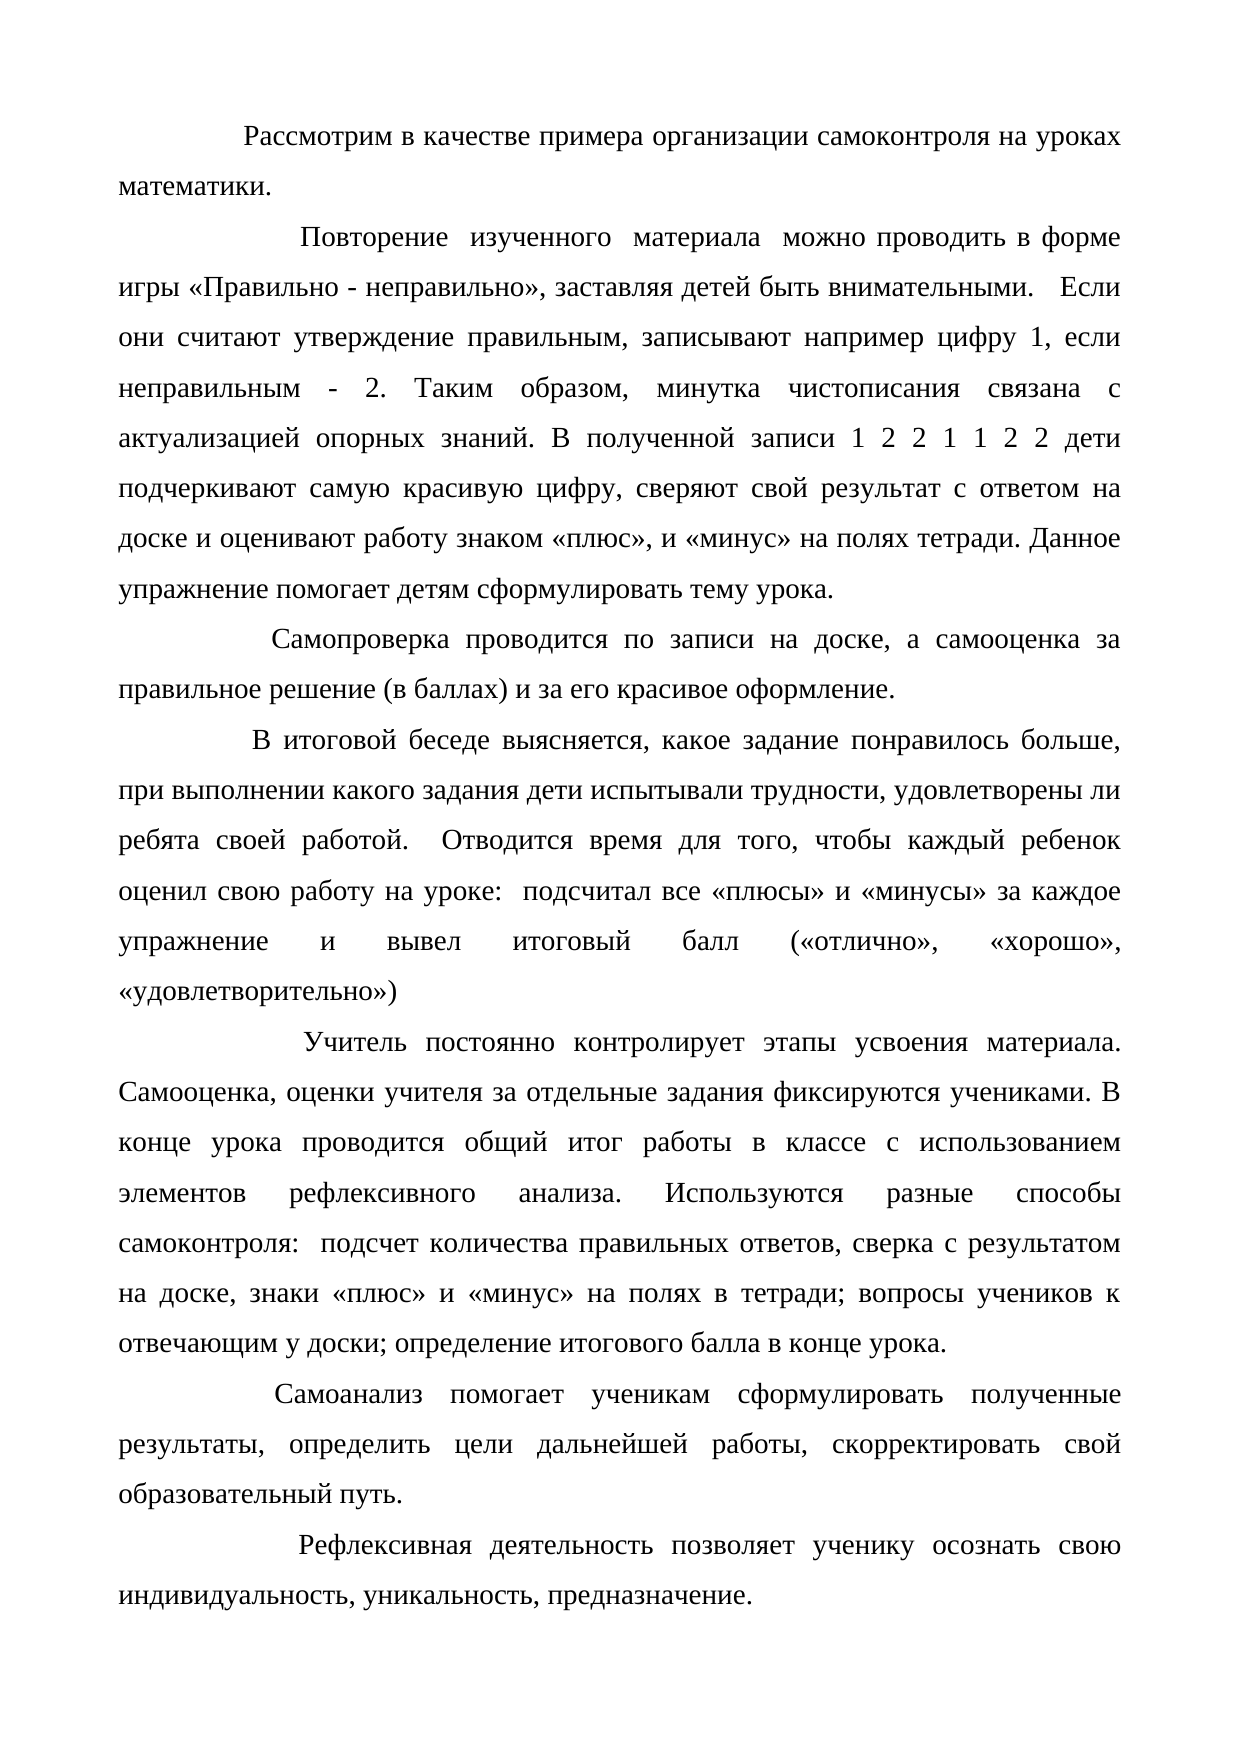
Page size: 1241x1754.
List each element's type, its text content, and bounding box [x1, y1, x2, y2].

text Рассмотрим в качестве примера организации самоконтроля на уроках математики. [118, 118, 1122, 202]
text Самоанализ помогает ученикам сформулировать полученные результаты, определить цели дальнейшей работы, скорректировать свой образовательный путь. [118, 1376, 1122, 1510]
text В итоговой беседе выясняется, какое задание понравилось больше, при выполнении какого задания дети испытывали трудности, удовлетворены ли ребята своей работой. Отводится время для того, чтобы каждый ребенок оценил свою работу на уроке: подсчитал все «плюсы» и «минусы» за каждое упражнение и вывел итоговый балл («отлично», «хорошо», «удовлетворительно») [118, 722, 1122, 1007]
text Повторение изученного материала можно проводить в форме игры «Правильно - неправильно», заставляя детей быть внимательными. Если они считают утверждение правильным, записывают например цифру 1, если неправильным - 2. Таким образом, минутка чистописания связана с актуализацией опорных знаний. В полученной записи 1 2 2 1 1 2 2 дети подчеркивают самую красивую цифру, сверяют свой результат с ответом на доске и оценивают работу знаком «плюс», и «минус» на полях тетради. Данное упражнение помогает детям сформулировать тему урока. [118, 219, 1122, 604]
text Рефлексивная деятельность позволяет ученику осознать свою индивидуальность, уникальность, предназначение. [118, 1527, 1122, 1611]
text Учитель постоянно контролирует этапы усвоения материала. Самооценка, оценки учителя за отдельные задания фиксируются учениками. В конце урока проводится общий итог работы в классе с использованием элементов рефлексивного анализа. Используются разные способы самоконтроля: подсчет количества правильных ответов, сверка с результатом на доске, знаки «плюс» и «минус» на полях в тетради; вопросы учеников к отвечающим у доски; определение итогового балла в конце урока. [118, 1024, 1122, 1359]
text Самопроверка проводится по записи на доске, а самооценка за правильное решение (в баллах) и за его красивое оформление. [118, 621, 1122, 705]
